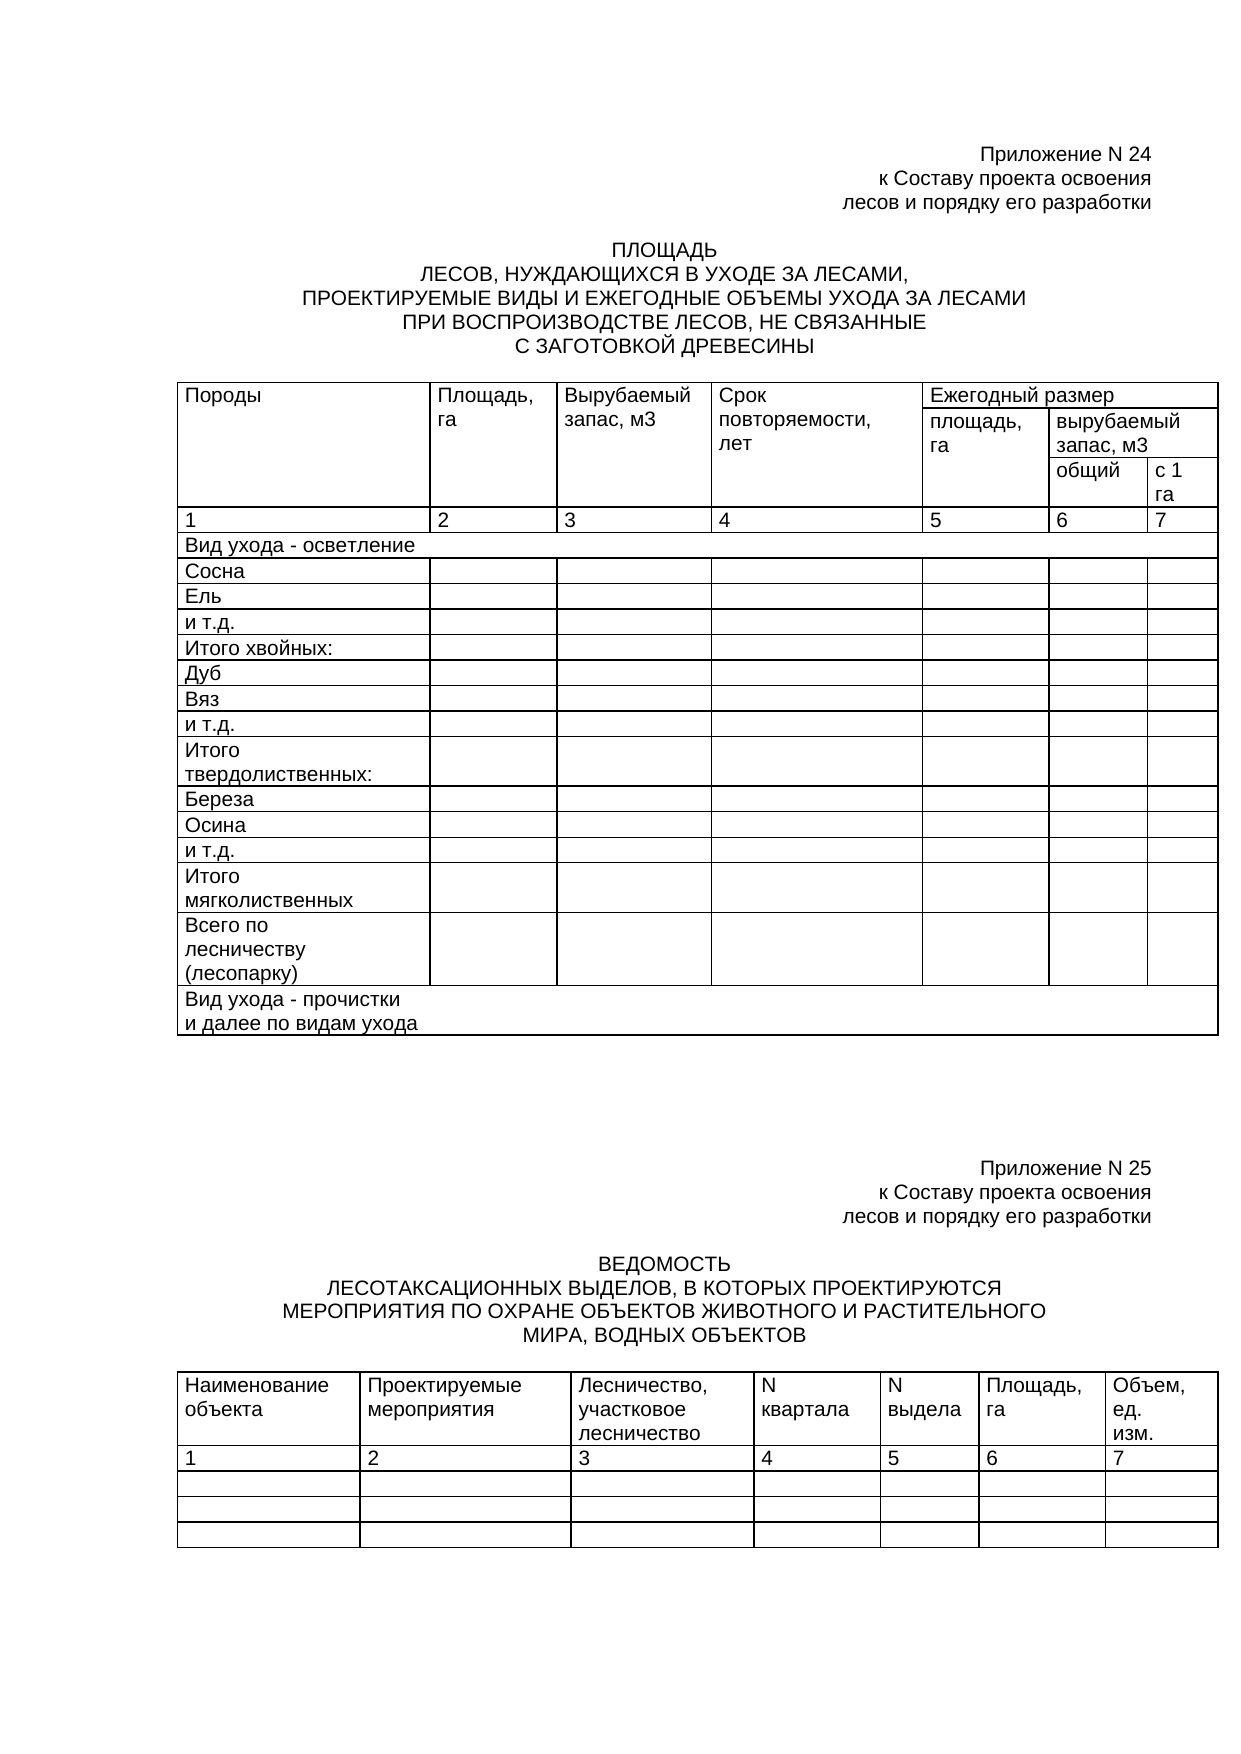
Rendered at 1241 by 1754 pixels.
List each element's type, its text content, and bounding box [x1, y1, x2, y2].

table_cell [558, 661, 711, 685]
text ПРОЕКТИРУЕМЫЕ ВИДЫ И ЕЖЕГОДНЫЕ ОБЪЕМЫ УХОДА ЗА ЛЕСАМИ [177, 286, 1152, 310]
table_cell 3 [558, 508, 711, 532]
table_cell [431, 559, 556, 583]
table_cell [558, 913, 711, 985]
table_cell [572, 1497, 753, 1521]
table_cell [1050, 787, 1147, 811]
table_cell [1106, 1497, 1217, 1521]
table_cell [980, 1472, 1105, 1496]
table_cell [572, 1472, 753, 1496]
table_cell [923, 812, 1048, 836]
table_cell вырубаемый запас, м3 [1050, 409, 1217, 457]
table_cell и т.д. [178, 838, 429, 862]
table_cell [923, 686, 1048, 710]
table_cell 5 [923, 508, 1048, 532]
table_cell [1050, 863, 1147, 911]
table_cell [712, 838, 922, 862]
table_cell [755, 1472, 880, 1496]
text МЕРОПРИЯТИЯ ПО ОХРАНЕ ОБЪЕКТОВ ЖИВОТНОГО И РАСТИТЕЛЬНОГО [177, 1299, 1152, 1323]
table_header N выдела [881, 1373, 978, 1445]
table_cell [923, 838, 1048, 862]
table_cell 1 [178, 1446, 359, 1470]
table_cell 2 [431, 508, 556, 532]
text к Составу проекта освоения [177, 166, 1152, 190]
table_cell [923, 559, 1048, 583]
table_cell [1148, 584, 1217, 608]
table_cell [881, 1472, 978, 1496]
table_cell Сосна [178, 559, 429, 583]
table_cell Береза [178, 787, 429, 811]
table_header Лесничество, участковое лесничество [572, 1373, 753, 1445]
table_cell [923, 913, 1048, 985]
text к Составу проекта освоения [177, 1179, 1152, 1203]
table_cell [178, 1472, 359, 1496]
table_cell 1 [178, 508, 429, 532]
table_cell 3 [572, 1446, 753, 1470]
table_cell [431, 712, 556, 736]
table_cell [755, 1523, 880, 1547]
table_cell [1050, 812, 1147, 836]
table_header Площадь, га [431, 383, 556, 506]
table_cell площадь, га [923, 409, 1048, 506]
table_cell [431, 787, 556, 811]
table_cell [1148, 559, 1217, 583]
table_cell [558, 863, 711, 911]
table_cell [1148, 838, 1217, 862]
table_cell Итого мягколиственных [178, 863, 429, 911]
table_cell [558, 584, 711, 608]
table_cell [431, 686, 556, 710]
table_cell [558, 812, 711, 836]
table_cell [1106, 1472, 1217, 1496]
table_cell Осина [178, 812, 429, 836]
text МИРА, ВОДНЫХ ОБЪЕКТОВ [177, 1323, 1152, 1347]
table_cell [712, 712, 922, 736]
table_cell [1148, 686, 1217, 710]
table_cell [712, 863, 922, 911]
table_cell 4 [712, 508, 922, 532]
table_header Ежегодный размер [923, 383, 1217, 407]
table_cell [558, 686, 711, 710]
table_cell [881, 1497, 978, 1521]
table_cell Итого хвойных: [178, 635, 429, 659]
table_cell [712, 610, 922, 634]
table_cell Вяз [178, 686, 429, 710]
table_cell [572, 1523, 753, 1547]
table_cell 5 [881, 1446, 978, 1470]
table_header Объем, ед. изм. [1106, 1373, 1217, 1445]
table_cell [1148, 737, 1217, 785]
table_cell [1050, 584, 1147, 608]
table_header Породы [178, 383, 429, 506]
table_cell [431, 661, 556, 685]
table_cell [923, 737, 1048, 785]
table_cell [431, 913, 556, 985]
table_cell [1148, 913, 1217, 985]
table_cell [1050, 559, 1147, 583]
table_cell [431, 737, 556, 785]
text Приложение N 24 [177, 142, 1152, 166]
table_cell [558, 610, 711, 634]
table_cell [431, 584, 556, 608]
table_header Проектируемые мероприятия [361, 1373, 570, 1445]
table_cell [1148, 787, 1217, 811]
table_cell [431, 610, 556, 634]
table_cell [361, 1472, 570, 1496]
table_cell [1148, 610, 1217, 634]
table_header N квартала [755, 1373, 880, 1445]
table_cell [1050, 686, 1147, 710]
text ВЕДОМОСТЬ [177, 1251, 1152, 1275]
table_cell 7 [1148, 508, 1217, 532]
table_cell [1050, 661, 1147, 685]
table_cell [712, 686, 922, 710]
table_cell общий [1050, 458, 1147, 506]
text ПРИ ВОСПРОИЗВОДСТВЕ ЛЕСОВ, НЕ СВЯЗАННЫЕ [177, 310, 1152, 334]
table_cell Вид ухода - осветление [178, 533, 1217, 557]
table_cell [923, 787, 1048, 811]
text Приложение N 25 [177, 1156, 1152, 1179]
table_cell 6 [1050, 508, 1147, 532]
table_cell [1148, 863, 1217, 911]
table_cell [558, 559, 711, 583]
table_cell с 1 га [1148, 458, 1217, 506]
table_cell 4 [755, 1446, 880, 1470]
table_cell [361, 1523, 570, 1547]
text ПЛОЩАДЬ [177, 238, 1152, 262]
table_cell Вид ухода - прочистки и далее по видам ухода [178, 986, 1217, 1034]
table_cell [431, 863, 556, 911]
text ЛЕСОТАКСАЦИОННЫХ ВЫДЕЛОВ, В КОТОРЫХ ПРОЕКТИРУЮТСЯ [177, 1275, 1152, 1299]
table_cell [712, 559, 922, 583]
table_cell [431, 812, 556, 836]
table_cell [1050, 635, 1147, 659]
table_header Срок повторяемости, лет [712, 383, 922, 506]
table_cell [712, 913, 922, 985]
table_cell 2 [361, 1446, 570, 1470]
table_cell [712, 737, 922, 785]
table_cell [1050, 712, 1147, 736]
table_cell Дуб [178, 661, 429, 685]
table_cell [980, 1497, 1105, 1521]
table_header Наименование объекта [178, 1373, 359, 1445]
table_cell [1148, 635, 1217, 659]
table_cell [1050, 737, 1147, 785]
table_cell [923, 863, 1048, 911]
table_cell [755, 1497, 880, 1521]
table_cell [1148, 712, 1217, 736]
table_cell [1050, 838, 1147, 862]
table_cell [712, 635, 922, 659]
table_cell 6 [980, 1446, 1105, 1470]
table_header Площадь, га [980, 1373, 1105, 1445]
table_cell [431, 838, 556, 862]
text лесов и порядку его разработки [177, 1203, 1152, 1227]
text ЛЕСОВ, НУЖДАЮЩИХСЯ В УХОДЕ ЗА ЛЕСАМИ, [177, 262, 1152, 286]
table_cell [178, 1497, 359, 1521]
table_cell [923, 712, 1048, 736]
table_cell Итого твердолиственных: [178, 737, 429, 785]
table_header Вырубаемый запас, м3 [558, 383, 711, 506]
text лесов и порядку его разработки [177, 190, 1152, 214]
table_cell [923, 584, 1048, 608]
table_cell [1106, 1523, 1217, 1547]
table_cell 7 [1106, 1446, 1217, 1470]
table_cell [712, 787, 922, 811]
table_cell и т.д. [178, 712, 429, 736]
table_cell [558, 737, 711, 785]
table_cell [558, 787, 711, 811]
table_cell [712, 584, 922, 608]
table_cell [558, 635, 711, 659]
table_cell и т.д. [178, 610, 429, 634]
table_cell [558, 838, 711, 862]
table_cell [1148, 812, 1217, 836]
table_cell [431, 635, 556, 659]
table_cell [558, 712, 711, 736]
table_cell [178, 1523, 359, 1547]
table_cell [980, 1523, 1105, 1547]
table_cell [712, 661, 922, 685]
table_cell Ель [178, 584, 429, 608]
text С ЗАГОТОВКОЙ ДРЕВЕСИНЫ [177, 334, 1152, 358]
table_cell [923, 635, 1048, 659]
table_cell [1050, 913, 1147, 985]
table_cell [923, 661, 1048, 685]
table_cell [923, 610, 1048, 634]
table_cell [881, 1523, 978, 1547]
table_cell [361, 1497, 570, 1521]
table_cell [712, 812, 922, 836]
table_cell [1050, 610, 1147, 634]
table_cell [1148, 661, 1217, 685]
table_cell Всего по лесничеству (лесопарку) [178, 913, 429, 985]
